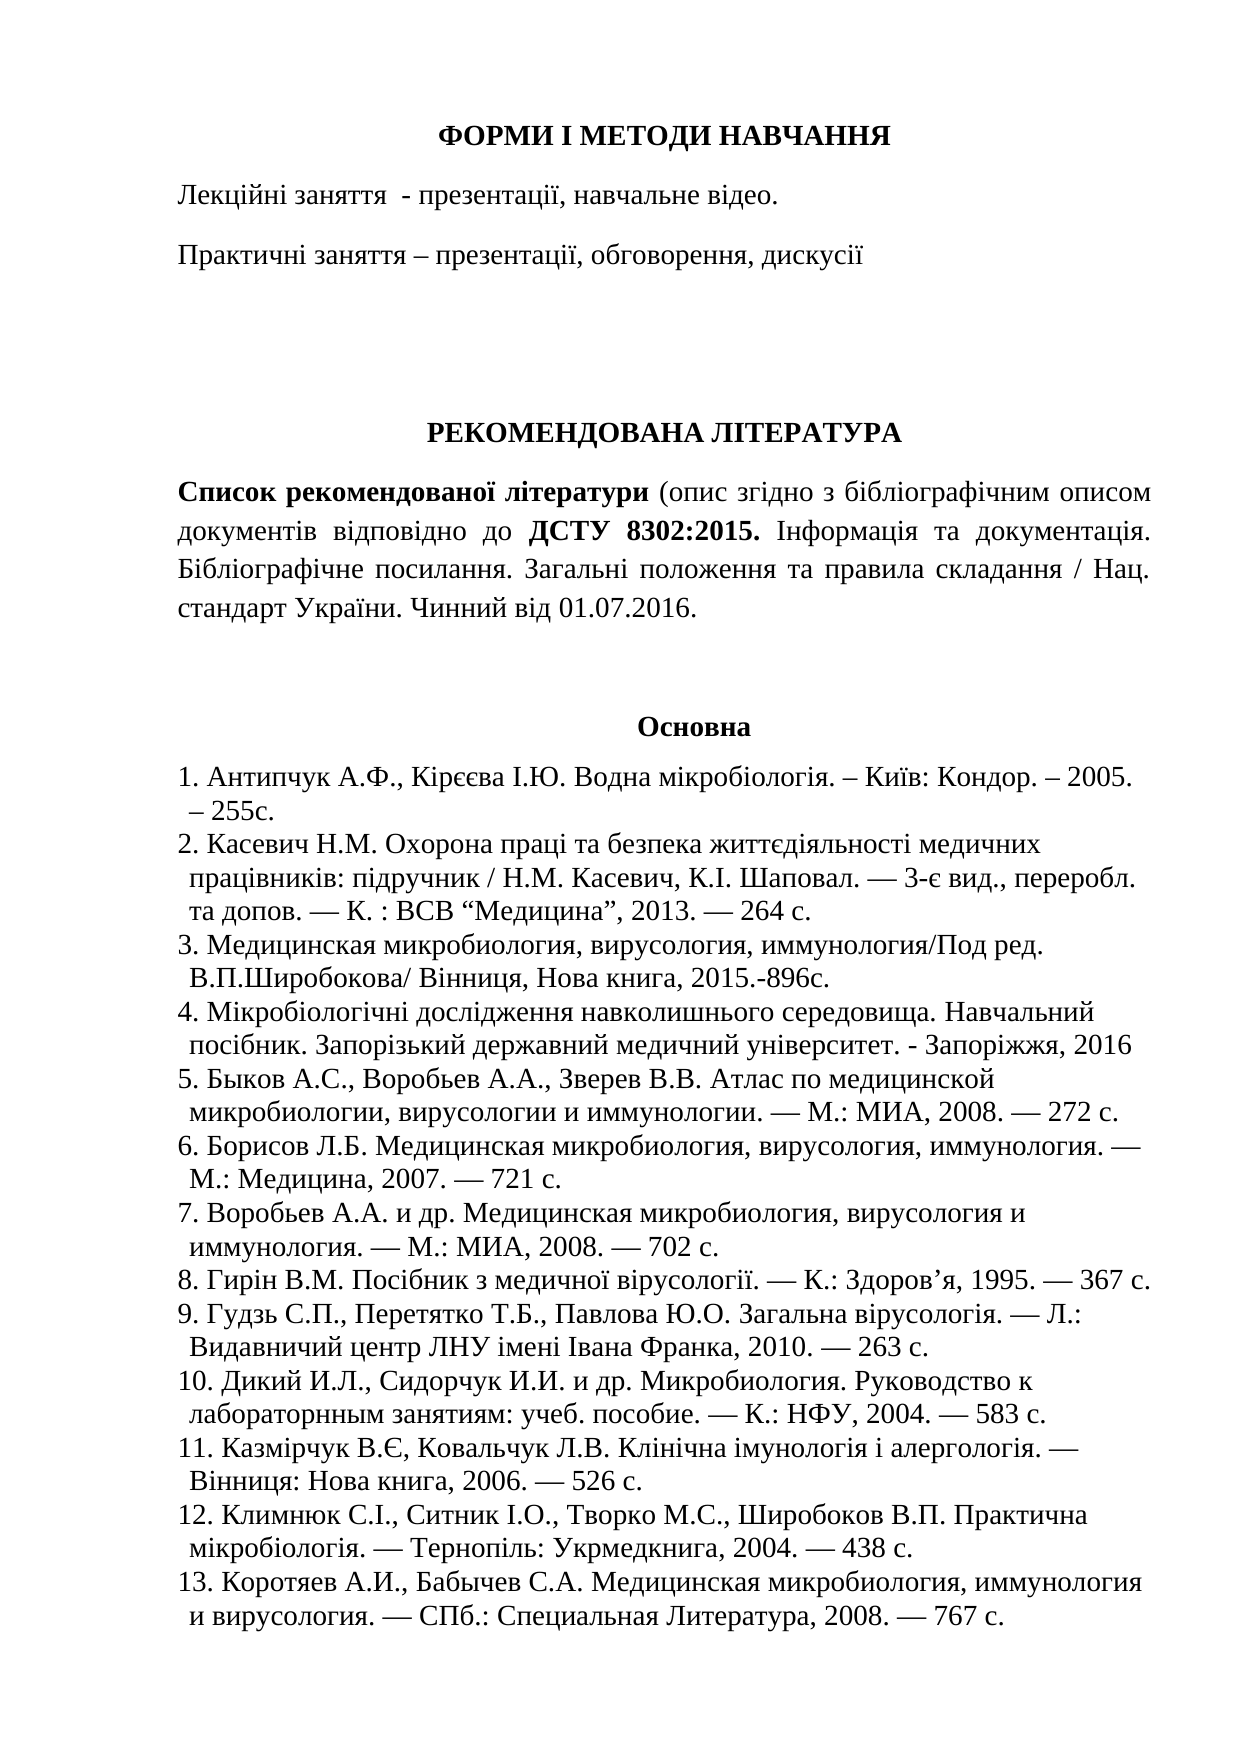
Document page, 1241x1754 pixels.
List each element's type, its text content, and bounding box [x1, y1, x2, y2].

list Быков А.С., Воробьев А.А., Зверев В.В. Атлас по медицинской микробиологии, вирусологии и иммунологии. — М.: МИА, 2008. — 272 с. [177, 1061, 1152, 1128]
list Коротяев А.И., Бабычев С.А. Медицинская микробиология, иммунология и вирусология. — СПб.: Специальная Литература, 2008. — 767 с. [177, 1564, 1152, 1631]
list Гирін В.М. Посібник з медичної вірусології. — К.: Здоров’я, 1995. — 367 с. [177, 1262, 1152, 1296]
list Гудзь С.П., Перетятко Т.Б., Павлова Ю.О. Загальна вірусологія. — Л.: Видавничий центр ЛНУ імені Івана Франка, 2010. — 263 с. [177, 1296, 1152, 1363]
text Лекційні заняття - презентації, навчальне відео. [177, 177, 1152, 211]
list Касевич Н.М. Охорона праці та безпека життєдіяльності медичних працівників: підручник / Н.М. Касевич, К.І. Шаповал. — 3-є вид., переробл. та допов. — К. : ВСВ “Медицина”, 2013. — 264 с. [177, 826, 1152, 927]
list Дикий И.Л., Сидорчук И.И. и др. Микробиология. Руководство к лабораторнным занятиям: учеб. пособие. — К.: НФУ, 2004. — 583 с. [177, 1363, 1152, 1430]
text ФОРМИ І МЕТОДИ НАВЧАННЯ [177, 118, 1152, 152]
list Климнюк С.І., Ситник І.О., Творко М.С., Широбоков В.П. Практична мікробіологія. — Тернопіль: Укрмедкнига, 2004. — 438 с. [177, 1497, 1152, 1564]
list Казмірчук В.Є, Ковальчук Л.В. Клінічна імунологія і алергологія. — Вінниця: Нова книга, 2006. — 526 с. [177, 1430, 1152, 1497]
list Мікробіологічні дослідження навколишнього середовища. Навчальний посібник. Запорізький державний медичний університет. - Запоріжжя, 2016 [177, 994, 1152, 1061]
text Основна [177, 709, 1152, 742]
list Антипчук А.Ф., Кірєєва І.Ю. Водна мікробіологія. – Київ: Кондор. – 2005. – 255с. [177, 759, 1152, 826]
text Практичні заняття – презентації, обговорення, дискусії [177, 237, 1152, 270]
list Борисов Л.Б. Медицинская микробиология, вирусология, иммунология. — М.: Медицина, 2007. — 721 с. [177, 1128, 1152, 1195]
list Воробьев А.А. и др. Медицинская микробиология, вирусология и иммунология. — М.: МИА, 2008. — 702 с. [177, 1195, 1152, 1262]
text РЕКОМЕНДОВАНА ЛІТЕРАТУРА [177, 415, 1152, 448]
list Медицинская микробиология, вирусология, иммунология/Под ред. В.П.Широбокова/ Вінниця, Нова книга, 2015.-896с. [177, 927, 1152, 994]
text Список рекомендованої літератури (опис згідно з бібліографічним описом документів відповідно до ДСТУ 8302:2015. Інформація та документація. Бібліографічне посилання. Загальні положення та правила складання / Нац. стандарт України. Чинний від 01.07.2016. [177, 474, 1152, 623]
